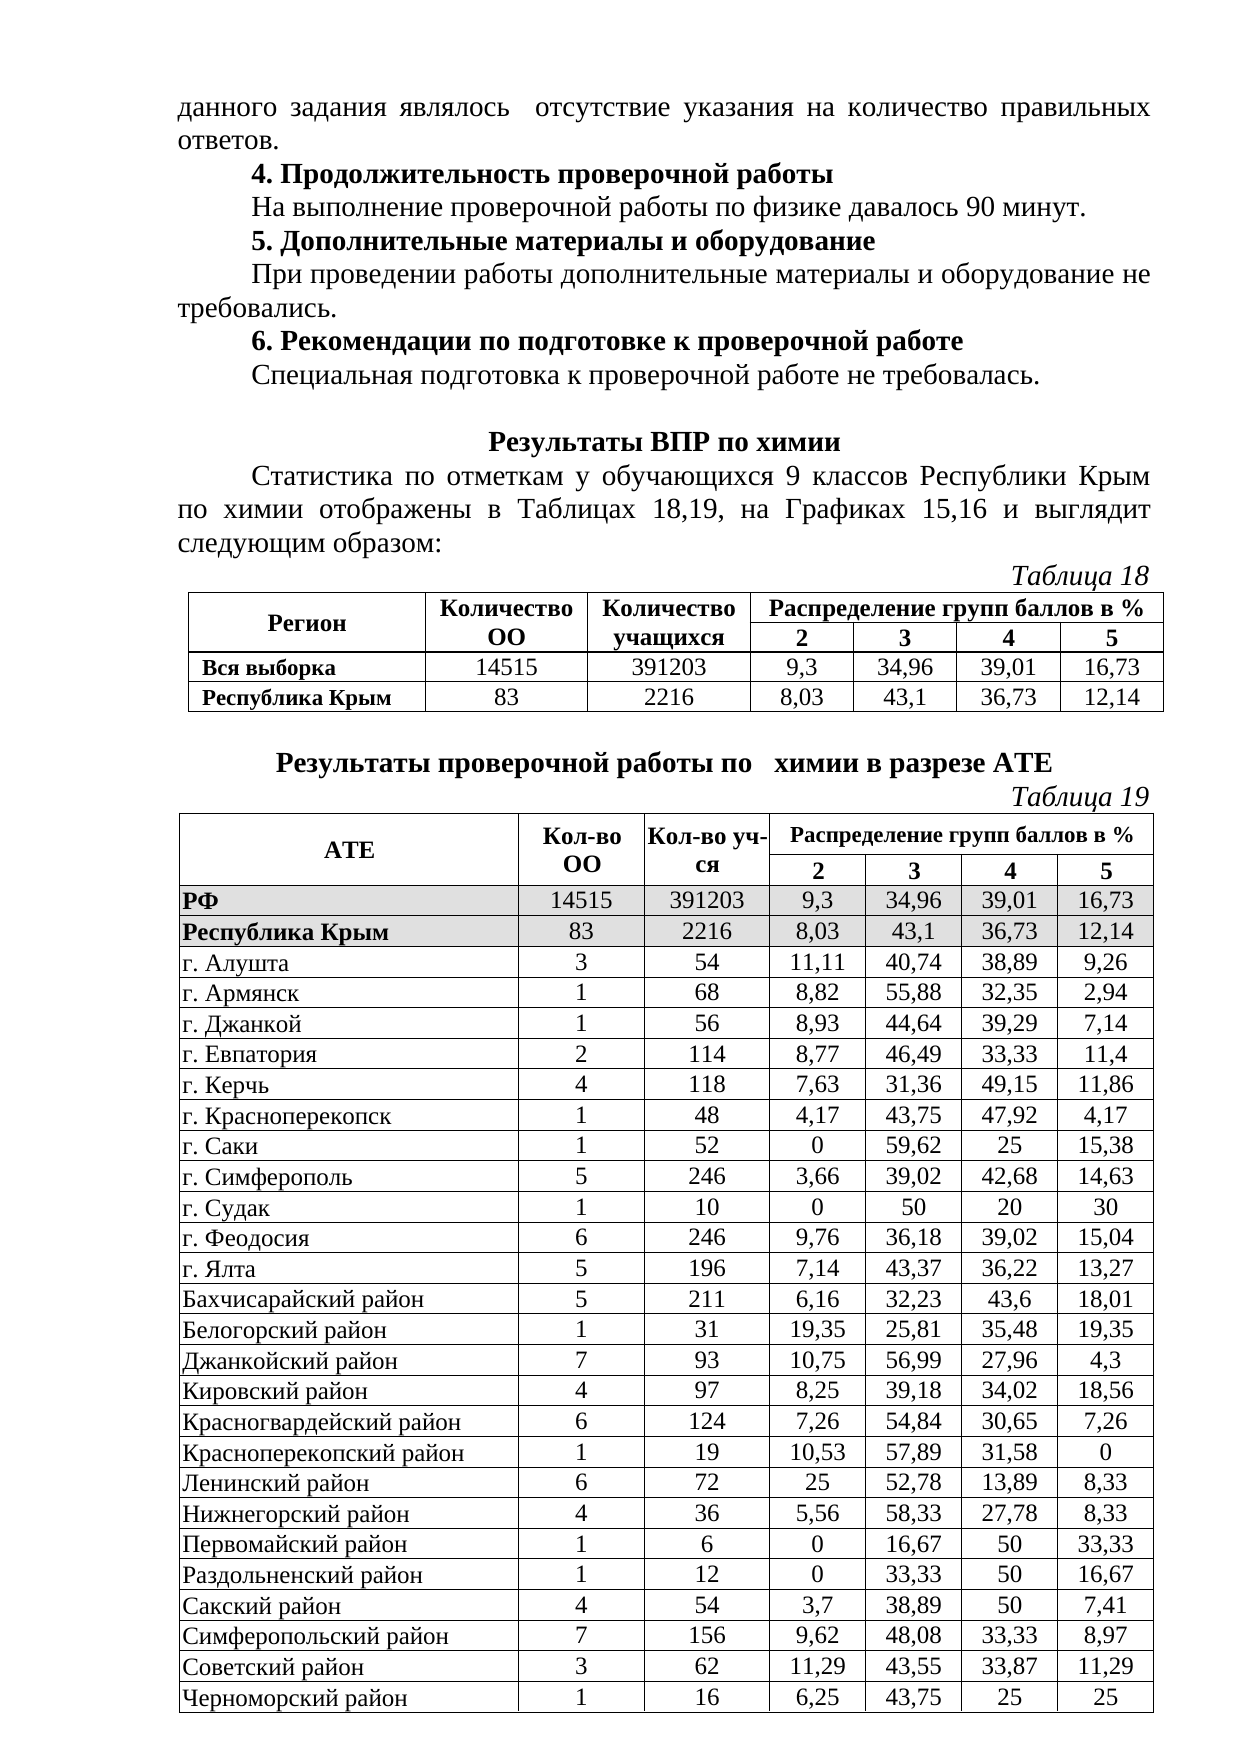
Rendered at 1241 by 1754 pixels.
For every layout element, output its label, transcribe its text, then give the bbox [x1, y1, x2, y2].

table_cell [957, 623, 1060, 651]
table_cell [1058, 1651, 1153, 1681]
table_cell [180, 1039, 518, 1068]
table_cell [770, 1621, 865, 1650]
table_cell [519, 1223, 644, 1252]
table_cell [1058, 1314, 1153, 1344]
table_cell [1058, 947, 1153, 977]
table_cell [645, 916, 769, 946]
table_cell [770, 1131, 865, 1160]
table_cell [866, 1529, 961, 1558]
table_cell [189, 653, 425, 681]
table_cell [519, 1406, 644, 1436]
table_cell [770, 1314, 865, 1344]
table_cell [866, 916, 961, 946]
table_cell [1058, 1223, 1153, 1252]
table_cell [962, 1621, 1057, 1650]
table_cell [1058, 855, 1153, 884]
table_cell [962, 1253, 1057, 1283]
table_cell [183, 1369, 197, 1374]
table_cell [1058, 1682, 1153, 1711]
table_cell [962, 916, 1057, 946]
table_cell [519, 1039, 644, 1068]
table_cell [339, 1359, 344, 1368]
text Таблица 19 [177, 779, 1152, 813]
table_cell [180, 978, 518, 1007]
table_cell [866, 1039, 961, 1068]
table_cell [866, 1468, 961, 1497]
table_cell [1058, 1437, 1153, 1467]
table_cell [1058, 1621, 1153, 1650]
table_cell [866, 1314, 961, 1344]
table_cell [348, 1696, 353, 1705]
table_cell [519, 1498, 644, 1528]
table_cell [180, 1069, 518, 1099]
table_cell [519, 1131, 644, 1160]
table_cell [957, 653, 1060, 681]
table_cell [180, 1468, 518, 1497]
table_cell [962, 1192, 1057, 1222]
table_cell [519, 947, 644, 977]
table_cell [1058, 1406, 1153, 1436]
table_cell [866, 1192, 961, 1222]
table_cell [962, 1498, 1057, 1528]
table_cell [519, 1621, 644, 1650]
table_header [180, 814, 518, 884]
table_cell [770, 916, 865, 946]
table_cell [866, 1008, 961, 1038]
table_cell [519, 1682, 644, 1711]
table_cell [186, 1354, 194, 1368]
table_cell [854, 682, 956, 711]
text 5. Дополнительные материалы и оборудование [177, 223, 1152, 256]
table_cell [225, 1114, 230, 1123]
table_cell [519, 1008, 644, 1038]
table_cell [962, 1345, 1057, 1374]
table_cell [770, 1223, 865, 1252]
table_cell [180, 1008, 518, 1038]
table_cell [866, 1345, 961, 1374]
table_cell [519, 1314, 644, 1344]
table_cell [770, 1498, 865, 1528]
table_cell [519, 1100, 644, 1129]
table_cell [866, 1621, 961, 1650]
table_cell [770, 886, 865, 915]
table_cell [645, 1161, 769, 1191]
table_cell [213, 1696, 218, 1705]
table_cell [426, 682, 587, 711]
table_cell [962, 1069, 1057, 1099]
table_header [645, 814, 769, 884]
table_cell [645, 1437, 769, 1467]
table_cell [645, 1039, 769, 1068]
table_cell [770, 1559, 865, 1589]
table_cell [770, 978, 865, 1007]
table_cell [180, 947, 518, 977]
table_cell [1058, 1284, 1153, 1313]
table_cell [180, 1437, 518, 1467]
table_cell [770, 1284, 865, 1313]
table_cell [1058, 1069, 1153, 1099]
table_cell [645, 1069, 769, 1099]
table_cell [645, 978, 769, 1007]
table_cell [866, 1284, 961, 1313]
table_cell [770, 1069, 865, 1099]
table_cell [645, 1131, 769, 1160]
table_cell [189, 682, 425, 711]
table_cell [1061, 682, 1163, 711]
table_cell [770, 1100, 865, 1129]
text Таблица 18 [177, 558, 1152, 592]
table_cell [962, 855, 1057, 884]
text Специальная подготовка к проверочной работе не требовалась. [177, 357, 1152, 391]
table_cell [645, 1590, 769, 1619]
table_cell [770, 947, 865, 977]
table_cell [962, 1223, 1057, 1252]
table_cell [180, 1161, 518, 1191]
text 4. Продолжительность проверочной работы [177, 156, 1152, 189]
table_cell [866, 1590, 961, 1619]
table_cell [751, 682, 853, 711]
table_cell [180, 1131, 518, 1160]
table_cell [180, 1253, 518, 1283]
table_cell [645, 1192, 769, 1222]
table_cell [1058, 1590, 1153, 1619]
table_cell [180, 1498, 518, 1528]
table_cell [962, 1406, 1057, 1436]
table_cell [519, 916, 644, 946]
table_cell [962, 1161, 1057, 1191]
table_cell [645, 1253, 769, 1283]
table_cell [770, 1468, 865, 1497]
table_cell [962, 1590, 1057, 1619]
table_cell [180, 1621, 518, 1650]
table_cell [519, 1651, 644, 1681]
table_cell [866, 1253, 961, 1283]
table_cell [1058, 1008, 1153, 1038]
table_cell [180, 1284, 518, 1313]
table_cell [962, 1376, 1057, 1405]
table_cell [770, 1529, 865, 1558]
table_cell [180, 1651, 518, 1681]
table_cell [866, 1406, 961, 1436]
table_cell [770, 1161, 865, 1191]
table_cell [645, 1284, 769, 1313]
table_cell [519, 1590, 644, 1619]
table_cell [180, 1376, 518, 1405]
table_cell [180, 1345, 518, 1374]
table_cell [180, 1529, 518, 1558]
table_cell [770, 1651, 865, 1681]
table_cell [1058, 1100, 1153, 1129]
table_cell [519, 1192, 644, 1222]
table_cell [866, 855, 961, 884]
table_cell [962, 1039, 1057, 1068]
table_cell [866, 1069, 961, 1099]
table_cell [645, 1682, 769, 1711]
text На выполнение проверочной работы по физике давалось 90 минут. [177, 189, 1152, 223]
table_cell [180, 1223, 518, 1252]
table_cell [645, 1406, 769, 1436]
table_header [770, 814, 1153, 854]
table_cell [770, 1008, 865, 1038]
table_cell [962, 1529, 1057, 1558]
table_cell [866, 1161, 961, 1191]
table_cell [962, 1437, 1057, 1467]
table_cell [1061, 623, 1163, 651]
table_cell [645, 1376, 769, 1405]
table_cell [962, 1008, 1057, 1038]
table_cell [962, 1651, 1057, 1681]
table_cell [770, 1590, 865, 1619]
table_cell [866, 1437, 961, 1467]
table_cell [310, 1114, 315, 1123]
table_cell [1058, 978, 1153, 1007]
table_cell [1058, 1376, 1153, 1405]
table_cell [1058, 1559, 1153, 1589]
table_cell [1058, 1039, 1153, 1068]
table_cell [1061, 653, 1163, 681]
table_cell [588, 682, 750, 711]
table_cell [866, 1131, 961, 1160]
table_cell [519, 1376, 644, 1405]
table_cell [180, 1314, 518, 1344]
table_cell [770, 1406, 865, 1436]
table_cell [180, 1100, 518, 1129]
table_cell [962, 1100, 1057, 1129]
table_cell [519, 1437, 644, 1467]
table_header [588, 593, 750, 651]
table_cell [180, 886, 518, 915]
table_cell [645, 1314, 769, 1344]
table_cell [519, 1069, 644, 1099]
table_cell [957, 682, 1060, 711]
text При проведении работы дополнительные материалы и оборудование не требовались. [177, 256, 1152, 323]
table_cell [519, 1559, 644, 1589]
text Статистика по отметкам у обучающихся 9 классов Республики Крым по химии отображены в Таблицах 18,19, на Графиках 15,16 и выглядит следующим образом: [177, 458, 1152, 558]
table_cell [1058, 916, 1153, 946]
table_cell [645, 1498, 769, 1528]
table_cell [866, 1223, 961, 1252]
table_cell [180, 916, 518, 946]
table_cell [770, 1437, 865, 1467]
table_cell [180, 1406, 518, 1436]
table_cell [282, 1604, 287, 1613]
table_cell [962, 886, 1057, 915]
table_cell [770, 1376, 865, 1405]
text 6. Рекомендации по подготовке к проверочной работе [177, 323, 1152, 357]
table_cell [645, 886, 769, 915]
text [177, 89, 1152, 156]
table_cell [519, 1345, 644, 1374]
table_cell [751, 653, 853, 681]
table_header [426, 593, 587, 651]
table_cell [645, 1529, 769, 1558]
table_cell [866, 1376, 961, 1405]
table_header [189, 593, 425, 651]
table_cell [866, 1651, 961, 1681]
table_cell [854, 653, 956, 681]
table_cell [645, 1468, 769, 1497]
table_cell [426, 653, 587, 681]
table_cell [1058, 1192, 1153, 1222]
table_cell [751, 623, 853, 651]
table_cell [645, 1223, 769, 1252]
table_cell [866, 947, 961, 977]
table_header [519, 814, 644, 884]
text Результаты проверочной работы по химии в разрезе АТЕ [177, 746, 1152, 779]
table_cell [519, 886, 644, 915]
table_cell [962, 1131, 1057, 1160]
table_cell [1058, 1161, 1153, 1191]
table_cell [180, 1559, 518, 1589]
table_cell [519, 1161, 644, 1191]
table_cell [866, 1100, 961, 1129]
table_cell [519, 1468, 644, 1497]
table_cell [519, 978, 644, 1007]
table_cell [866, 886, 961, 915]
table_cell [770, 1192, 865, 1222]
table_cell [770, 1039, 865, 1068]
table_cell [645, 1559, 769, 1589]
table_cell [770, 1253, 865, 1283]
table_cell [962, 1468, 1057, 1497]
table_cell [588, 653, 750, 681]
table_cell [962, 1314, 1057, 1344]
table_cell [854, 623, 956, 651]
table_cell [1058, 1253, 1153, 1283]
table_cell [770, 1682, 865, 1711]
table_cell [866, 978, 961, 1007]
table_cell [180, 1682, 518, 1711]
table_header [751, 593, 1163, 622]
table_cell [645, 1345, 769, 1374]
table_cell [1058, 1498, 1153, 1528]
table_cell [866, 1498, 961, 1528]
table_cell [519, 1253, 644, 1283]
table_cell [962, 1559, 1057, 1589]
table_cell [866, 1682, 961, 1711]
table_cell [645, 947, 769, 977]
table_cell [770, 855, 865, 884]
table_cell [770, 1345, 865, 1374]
text Результаты ВПР по химии [177, 424, 1152, 458]
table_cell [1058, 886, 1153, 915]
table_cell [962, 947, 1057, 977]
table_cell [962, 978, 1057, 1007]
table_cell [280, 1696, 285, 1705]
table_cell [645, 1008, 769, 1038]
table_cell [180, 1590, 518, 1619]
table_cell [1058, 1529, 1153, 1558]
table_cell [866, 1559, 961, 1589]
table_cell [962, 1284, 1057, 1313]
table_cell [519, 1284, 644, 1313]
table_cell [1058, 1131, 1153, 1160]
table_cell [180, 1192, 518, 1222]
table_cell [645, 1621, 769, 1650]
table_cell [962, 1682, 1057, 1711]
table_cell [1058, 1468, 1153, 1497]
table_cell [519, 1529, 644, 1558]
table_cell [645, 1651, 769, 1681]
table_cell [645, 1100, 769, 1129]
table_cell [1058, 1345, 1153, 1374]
